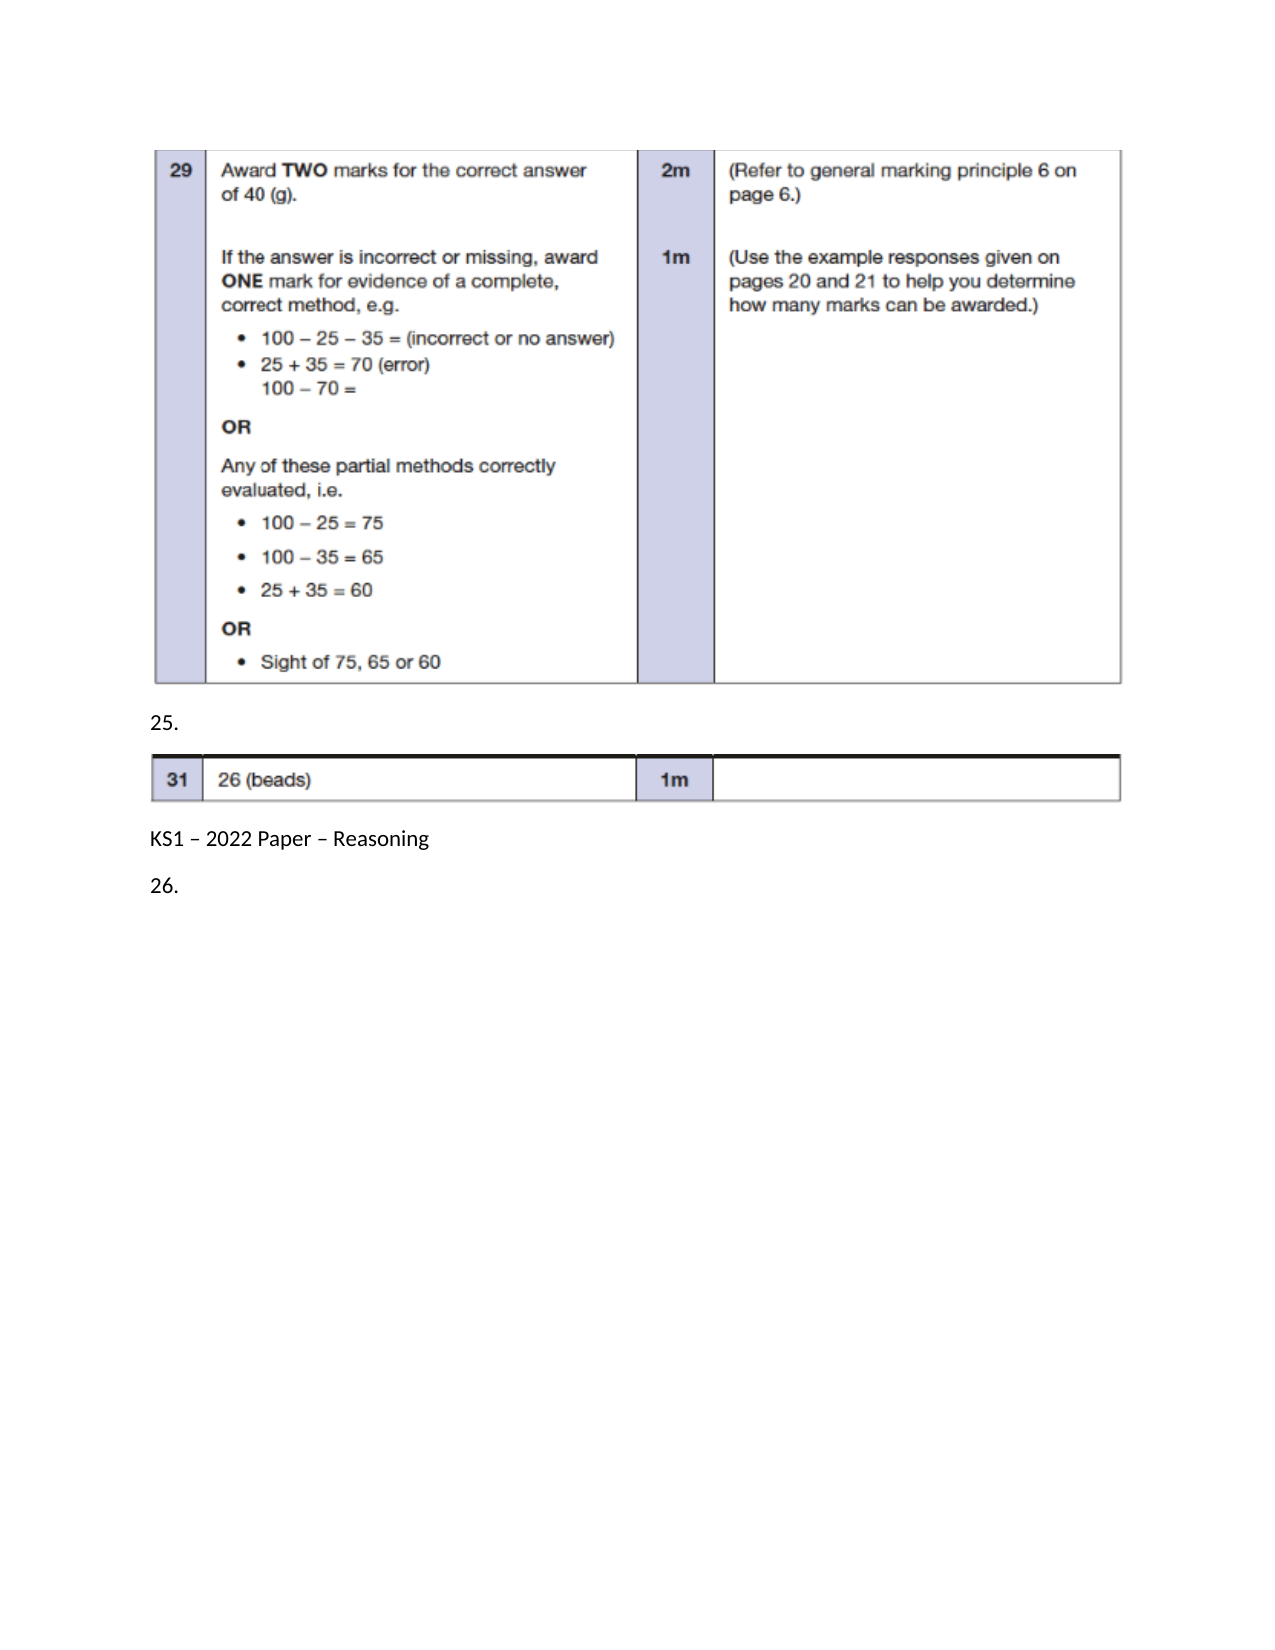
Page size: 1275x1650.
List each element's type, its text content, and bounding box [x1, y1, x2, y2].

text 26. [150, 871, 1125, 899]
text 25. [150, 708, 1125, 736]
text KS1 – 2022 Paper – Reasoning [150, 824, 1125, 852]
picture [150, 754, 1125, 806]
picture [150, 150, 1125, 689]
